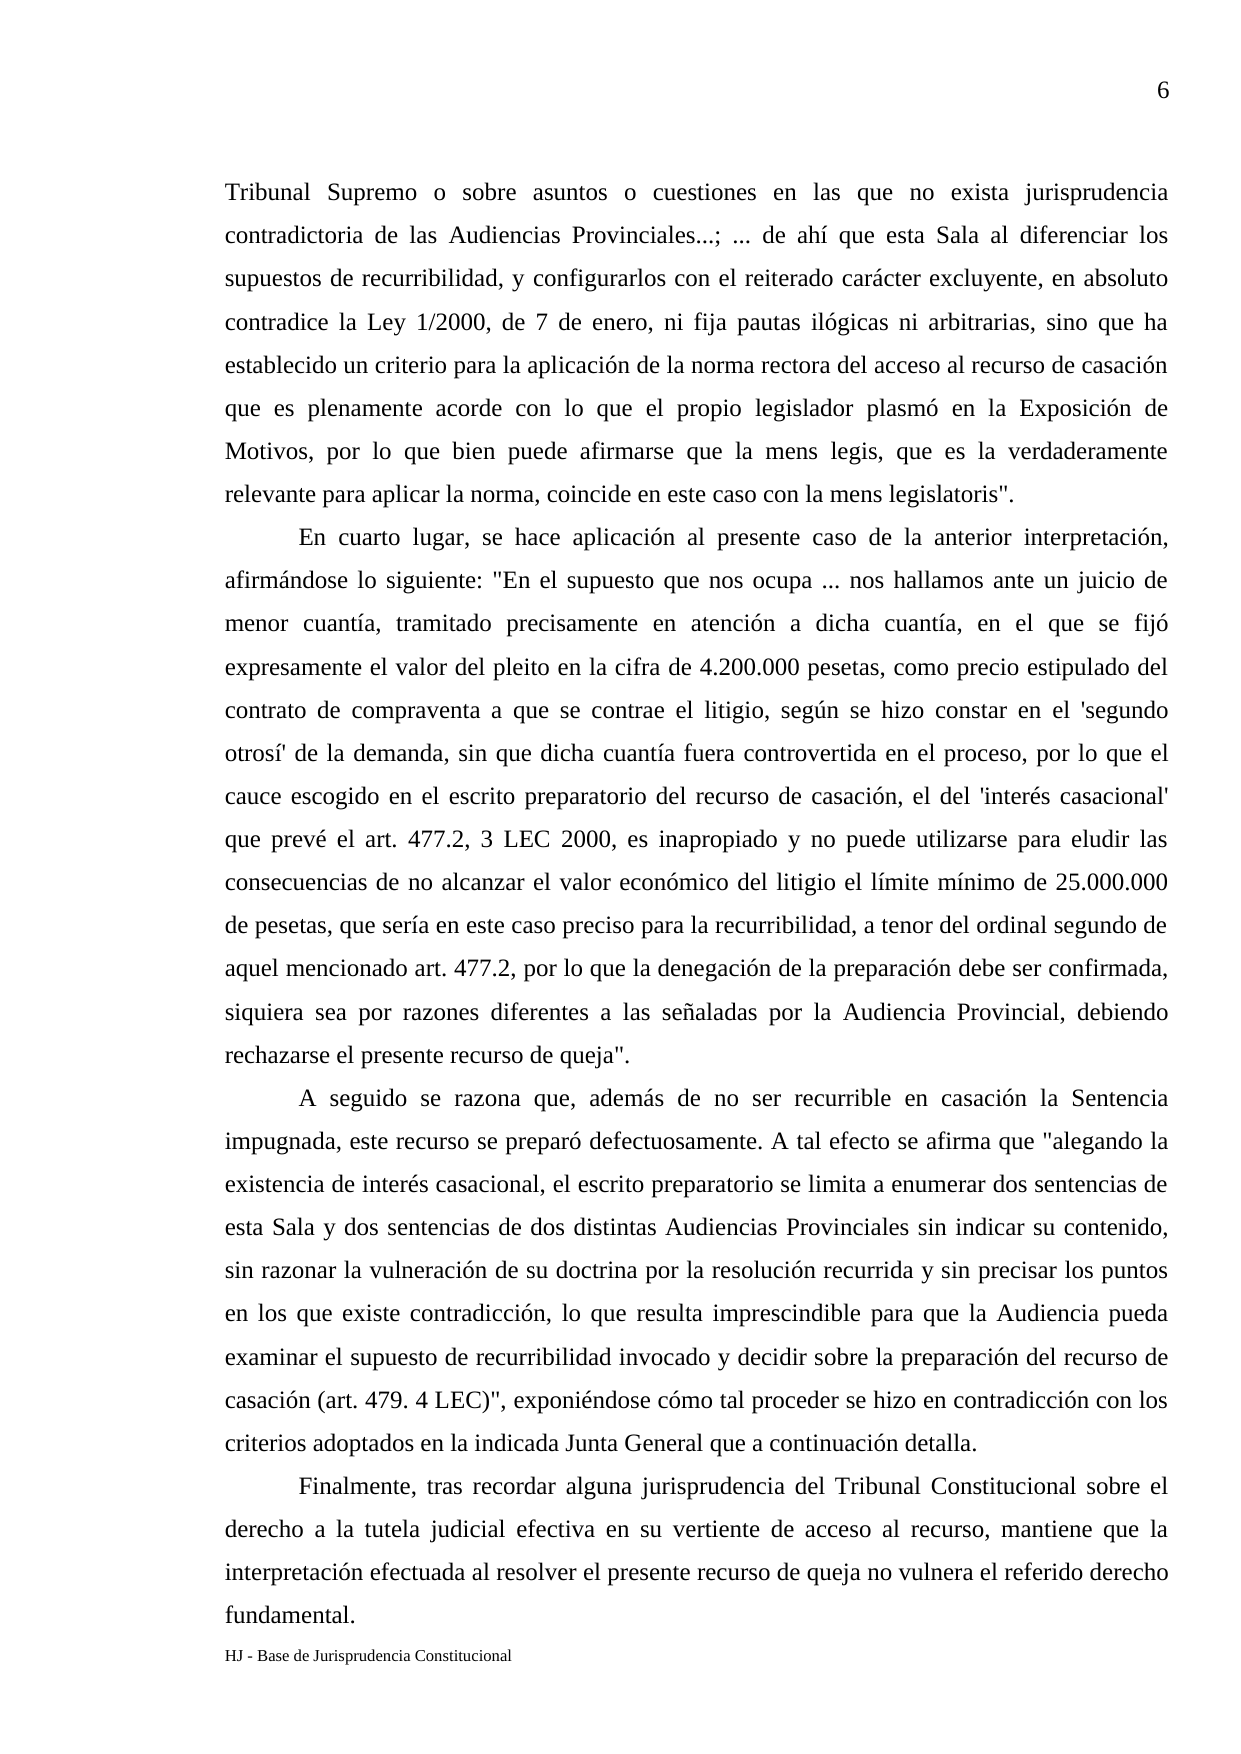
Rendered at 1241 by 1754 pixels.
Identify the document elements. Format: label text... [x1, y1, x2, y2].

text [224, 177, 1169, 508]
text A seguido se razona que, además de no ser recurrible en casación la Sentencia impugnada, este recurso se preparó defectuosamente. A tal efecto se afirma que "alegando la existencia de interés casacional, el escrito preparatorio se limita a enumerar dos sentencias de esta Sala y dos sentencias de dos distintas Audiencias Provinciales sin indicar su contenido, sin razonar la vulneración de su doctrina por la resolución recurrida y sin precisar los puntos en los que existe contradicción, lo que resulta imprescindible para que la Audiencia pueda examinar el supuesto de recurribilidad invocado y decidir sobre la preparación del recurso de casación (art. 479. 4 LEC)", exponiéndose cómo tal proceder se hizo en contradicción con los criterios adoptados en la indicada Junta General que a continuación detalla. [224, 1083, 1169, 1457]
text Finalmente, tras recordar alguna jurisprudencia del Tribunal Constitucional sobre el derecho a la tutela judicial efectiva en su vertiente de acceso al recurso, mantiene que la interpretación efectuada al resolver el presente recurso de queja no vulnera el referido derecho fundamental. [224, 1471, 1169, 1629]
text En cuarto lugar, se hace aplicación al presente caso de la anterior interpretación, afirmándose lo siguiente: "En el supuesto que nos ocupa ... nos hallamos ante un juicio de menor cuantía, tramitado precisamente en atención a dicha cuantía, en el que se fijó expresamente el valor del pleito en la cifra de 4.200.000 pesetas, como precio estipulado del contrato de compraventa a que se contrae el litigio, según se hizo constar en el 'segundo otrosí' de la demanda, sin que dicha cuantía fuera controvertida en el proceso, por lo que el cauce escogido en el escrito preparatorio del recurso de casación, el del 'interés casacional' que prevé el art. 477.2, 3 LEC 2000, es inapropiado y no puede utilizarse para eludir las consecuencias de no alcanzar el valor económico del litigio el límite mínimo de 25.000.000 de pesetas, que sería en este caso preciso para la recurribilidad, a tenor del ordinal segundo de aquel mencionado art. 477.2, por lo que la denegación de la preparación debe ser confirmada, siquiera sea por razones diferentes a las señaladas por la Audiencia Provincial, debiendo rechazarse el presente recurso de queja". [224, 522, 1169, 1068]
